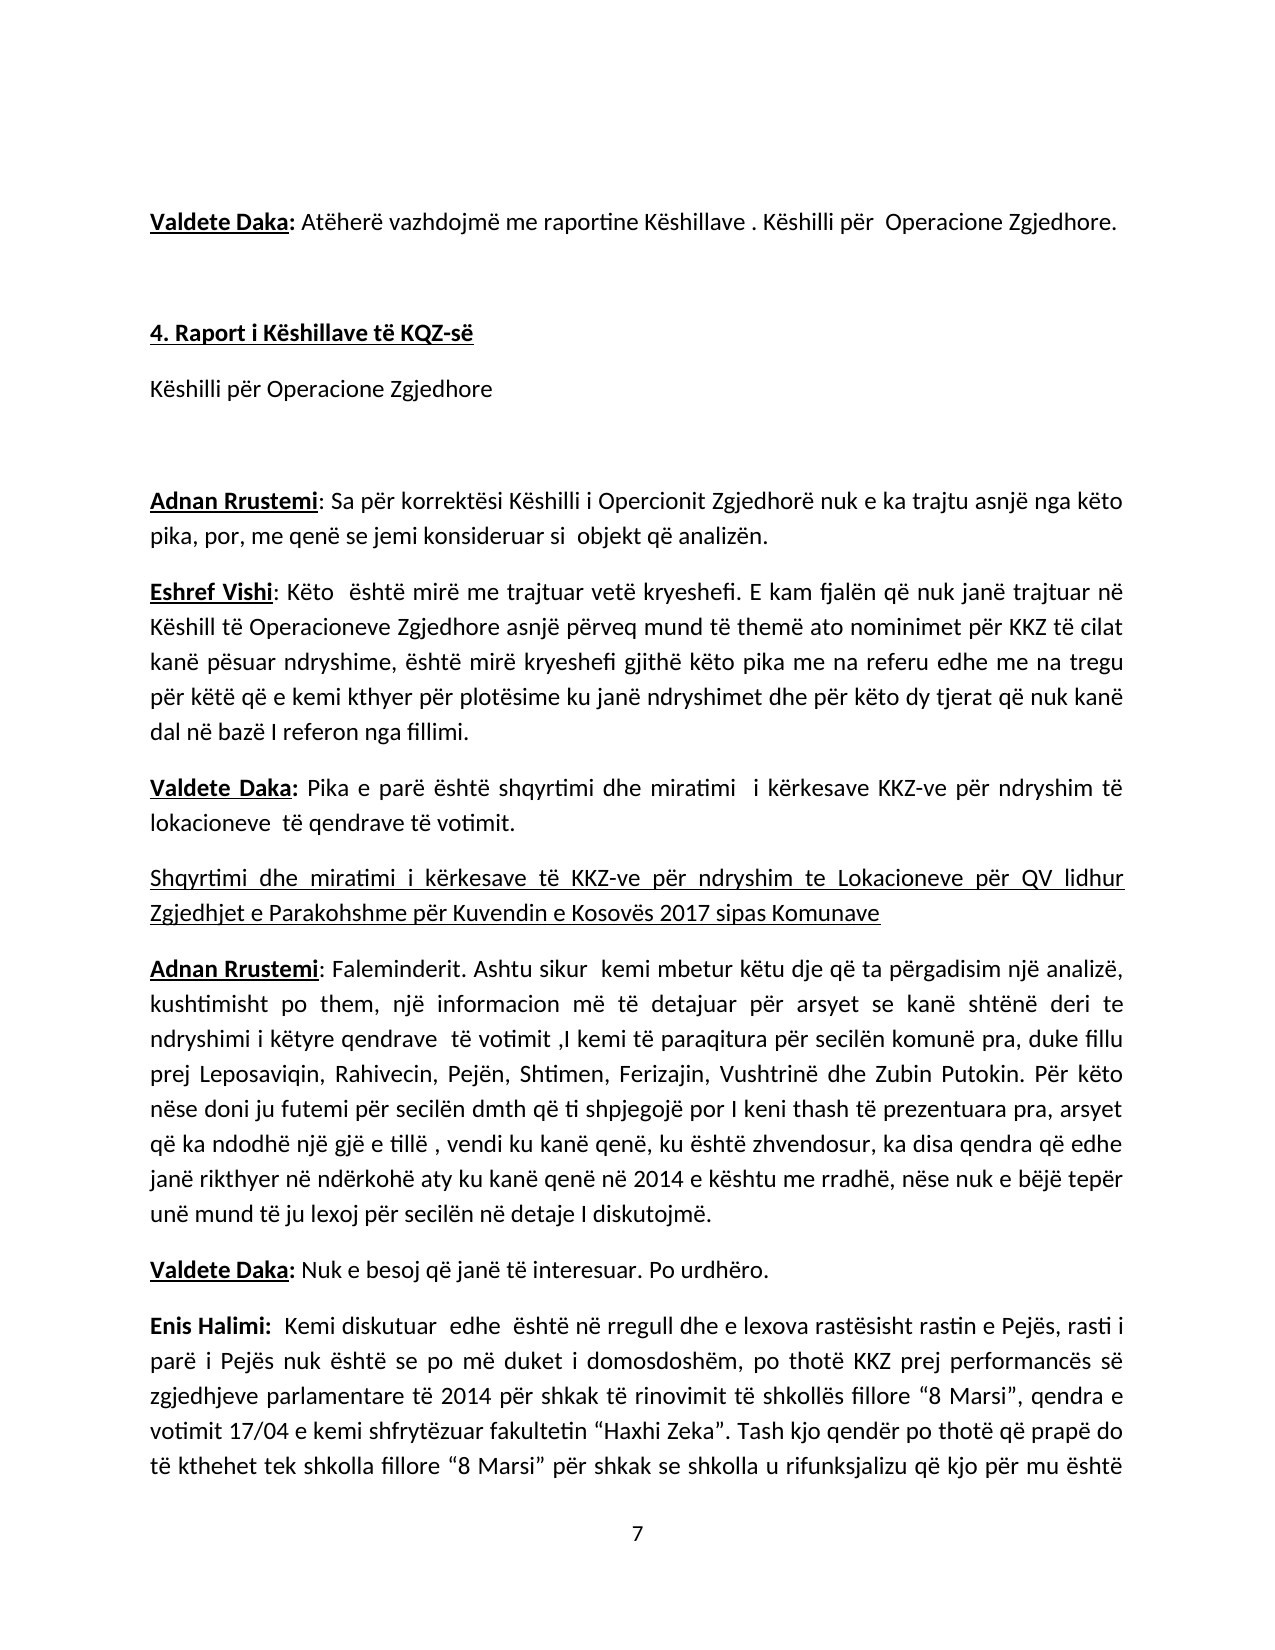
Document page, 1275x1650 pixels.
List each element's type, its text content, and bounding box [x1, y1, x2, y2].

text Valdete Daka: Nuk e besoj që janë të interesuar. Po urdhëro. [150, 1254, 1125, 1285]
text Shqyrtimi dhe miratimi i kërkesave të KKZ-ve për ndryshim te Lokacioneve për QV lidhur Zgjedhjet e Parakohshme për Kuvendin e Kosovës 2017 sipas Komunave [150, 890, 1125, 928]
text Eshref Vishi: Këto është mirë me trajtuar vetë kryeshefi. E kam fjalën që nuk janë trajtuar në Këshill të Operacioneve Zgjedhore asnjë përveq mund të themë ato nominimet për KKZ të cilat kanë pësuar ndryshime, është mirë kryeshefi gjithë këto pika me na referu edhe me na tregu për këtë që e kemi kthyer për plotësime ku janë ndryshimet dhe për këto dy tjerat që nuk kanë dal në bazë I referon nga fillimi. [150, 576, 1125, 746]
text Këshilli për Operacione Zgjedhore [150, 373, 1125, 404]
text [150, 1310, 1125, 1481]
text Shqyrtimi dhe miratimi i kërkesave të KKZ-ve për ndryshim te Lokacioneve për QV lidhur Zgjedhjet e Parakohshme për Kuvendin e Kosovës 2017 sipas Komunave [150, 862, 1125, 889]
text Adnan Rrustemi: Faleminderit. Ashtu sikur kemi mbetur këtu dje që ta përgadisim një analizë, kushtimisht po them, një informacion më të detajuar për arsyet se kanë shtënë deri te ndryshimi i këtyre qendrave të votimit ,I kemi të paraqitura për secilën komunë pra, duke fillu prej Leposaviqin, Rahivecin, Pejën, Shtimen, Ferizajin, Vushtrinë dhe Zubin Putokin. Për këto nëse doni ju futemi për secilën dmth që ti shpjegojë por I keni thash të prezentuara pra, arsyet që ka ndodhë një gjë e tillë , vendi ku kanë qenë, ku është zhvendosur, ka disa qendra që edhe janë rikthyer në ndërkohë aty ku kanë qenë në 2014 e kështu me rradhë, nëse nuk e bëjë tepër unë mund të ju lexoj për secilën në detaje I diskutojmë. [150, 953, 1125, 1229]
text 4. Raport i Këshillave të KQZ-së [150, 317, 1125, 348]
text Valdete Daka: Pika e parë është shqyrtimi dhe miratimi i kërkesave KKZ-ve për ndryshim të lokacioneve të qendrave të votimit. [150, 772, 1125, 837]
text Valdete Daka: Atëherë vazhdojmë me raportine Këshillave . Këshilli për Operacione Zgjedhore. [150, 206, 1125, 236]
text Adnan Rrustemi: Sa për korrektësi Këshilli i Opercionit Zgjedhorë nuk e ka trajtu asnjë nga këto pika, por, me qenë se jemi konsideruar si objekt që analizën. [150, 485, 1125, 551]
